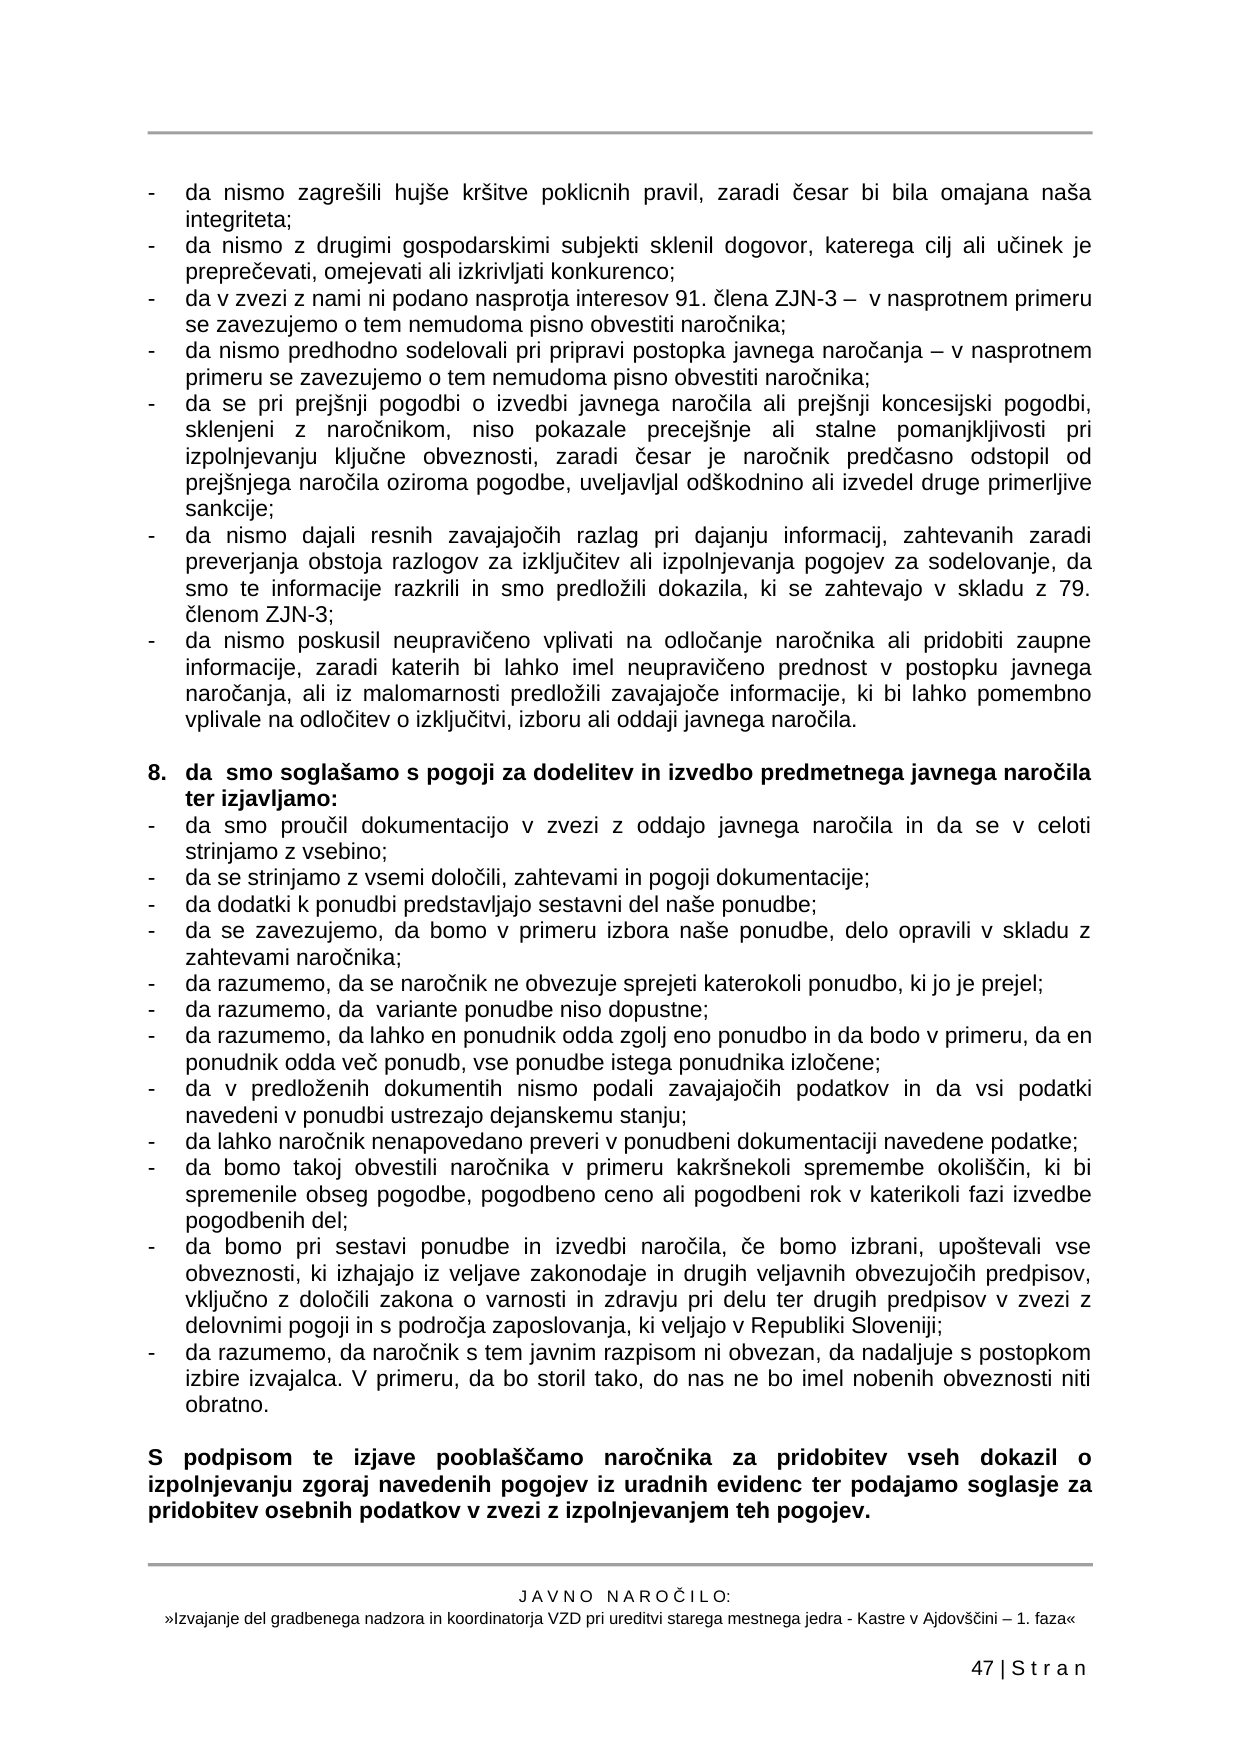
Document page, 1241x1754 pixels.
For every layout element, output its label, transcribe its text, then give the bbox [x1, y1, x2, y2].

list da smo proučil dokumentacijo v zvezi z oddajo javnega naročila in da se v celoti strinjamo z vsebino; [148, 812, 1092, 864]
text S podpisom te izjave pooblaščamo naročnika za pridobitev vseh dokazil o izpolnjevanju zgoraj navedenih pogojev iz uradnih evidenc ter podajamo soglasje za pridobitev osebnih podatkov v zvezi z izpolnjevanjem teh pogojev. [148, 1444, 1092, 1523]
list da v predloženih dokumentih nismo podali zavajajočih podatkov in da vsi podatki navedeni v ponudbi ustrezajo dejanskemu stanju; [148, 1075, 1092, 1128]
list da se strinjamo z vsemi določili, zahtevami in pogoji dokumentacije; [148, 864, 1092, 891]
list da razumemo, da lahko en ponudnik odda zgolj eno ponudbo in da bodo v primeru, da en ponudnik odda več ponudb, vse ponudbe istega ponudnika izločene; [148, 1022, 1092, 1075]
list da nismo zagrešili hujše kršitve poklicnih pravil, zaradi česar bi bila omajana naša integriteta; [148, 179, 1092, 232]
list da nismo predhodno sodelovali pri pripravi postopka javnega naročanja – v nasprotnem primeru se zavezujemo o tem nemudoma pisno obvestiti naročnika; [148, 337, 1092, 390]
list da razumemo, da se naročnik ne obvezuje sprejeti katerokoli ponudbo, ki jo je prejel; [148, 970, 1092, 996]
list da smo soglašamo s pogoji za dodelitev in izvedbo predmetnega javnega naročila ter izjavljamo: [148, 759, 1092, 812]
list da nismo poskusil neupravičeno vplivati na odločanje naročnika ali pridobiti zaupne informacije, zaradi katerih bi lahko imel neupravičeno prednost v postopku javnega naročanja, ali iz malomarnosti predložili zavajajoče informacije, ki bi lahko pomembno vplivale na odločitev o izključitvi, izboru ali oddaji javnega naročila. [148, 627, 1092, 733]
list da se zavezujemo, da bomo v primeru izbora naše ponudbe, delo opravili v skladu z zahtevami naročnika; [148, 917, 1092, 970]
list da dodatki k ponudbi predstavljajo sestavni del naše ponudbe; [148, 891, 1092, 917]
list da bomo pri sestavi ponudbe in izvedbi naročila, če bomo izbrani, upoštevali vse obveznosti, ki izhajajo iz veljave zakonodaje in drugih veljavnih obvezujočih predpisov, vključno z določili zakona o varnosti in zdravju pri delu ter drugih predpisov v zvezi z delovnimi pogoji in s področja zaposlovanja, ki veljajo v Republiki Sloveniji; [148, 1233, 1092, 1339]
list da nismo z drugimi gospodarskimi subjekti sklenil dogovor, katerega cilj ali učinek je preprečevati, omejevati ali izkrivljati konkurenco; [148, 232, 1092, 284]
list da razumemo, da variante ponudbe niso dopustne; [148, 996, 1092, 1022]
list da v zvezi z nami ni podano nasprotja interesov 91. člena ZJN-3 – v nasprotnem primeru se zavezujemo o tem nemudoma pisno obvestiti naročnika; [148, 284, 1092, 337]
list da bomo takoj obvestili naročnika v primeru kakršnekoli spremembe okoliščin, ki bi spremenile obseg pogodbe, pogodbeno ceno ali pogodbeni rok v katerikoli fazi izvedbe pogodbenih del; [148, 1154, 1092, 1233]
list da lahko naročnik nenapovedano preveri v ponudbeni dokumentaciji navedene podatke; [148, 1128, 1092, 1154]
list da razumemo, da naročnik s tem javnim razpisom ni obvezan, da nadaljuje s postopkom izbire izvajalca. V primeru, da bo storil tako, do nas ne bo imel nobenih obveznosti niti obratno. [148, 1339, 1092, 1418]
list da se pri prejšnji pogodbi o izvedbi javnega naročila ali prejšnji koncesijski pogodbi, sklenjeni z naročnikom, niso pokazale precejšnje ali stalne pomanjkljivosti pri izpolnjevanju ključne obveznosti, zaradi česar je naročnik predčasno odstopil od prejšnjega naročila oziroma pogodbe, uveljavljal odškodnino ali izvedel druge primerljive sankcije; [148, 390, 1092, 522]
list da nismo dajali resnih zavajajočih razlag pri dajanju informacij, zahtevanih zaradi preverjanja obstoja razlogov za izključitev ali izpolnjevanja pogojev za sodelovanje, da smo te informacije razkrili in smo predložili dokazila, ki se zahtevajo v skladu z 79. členom ZJN-3; [148, 522, 1092, 627]
